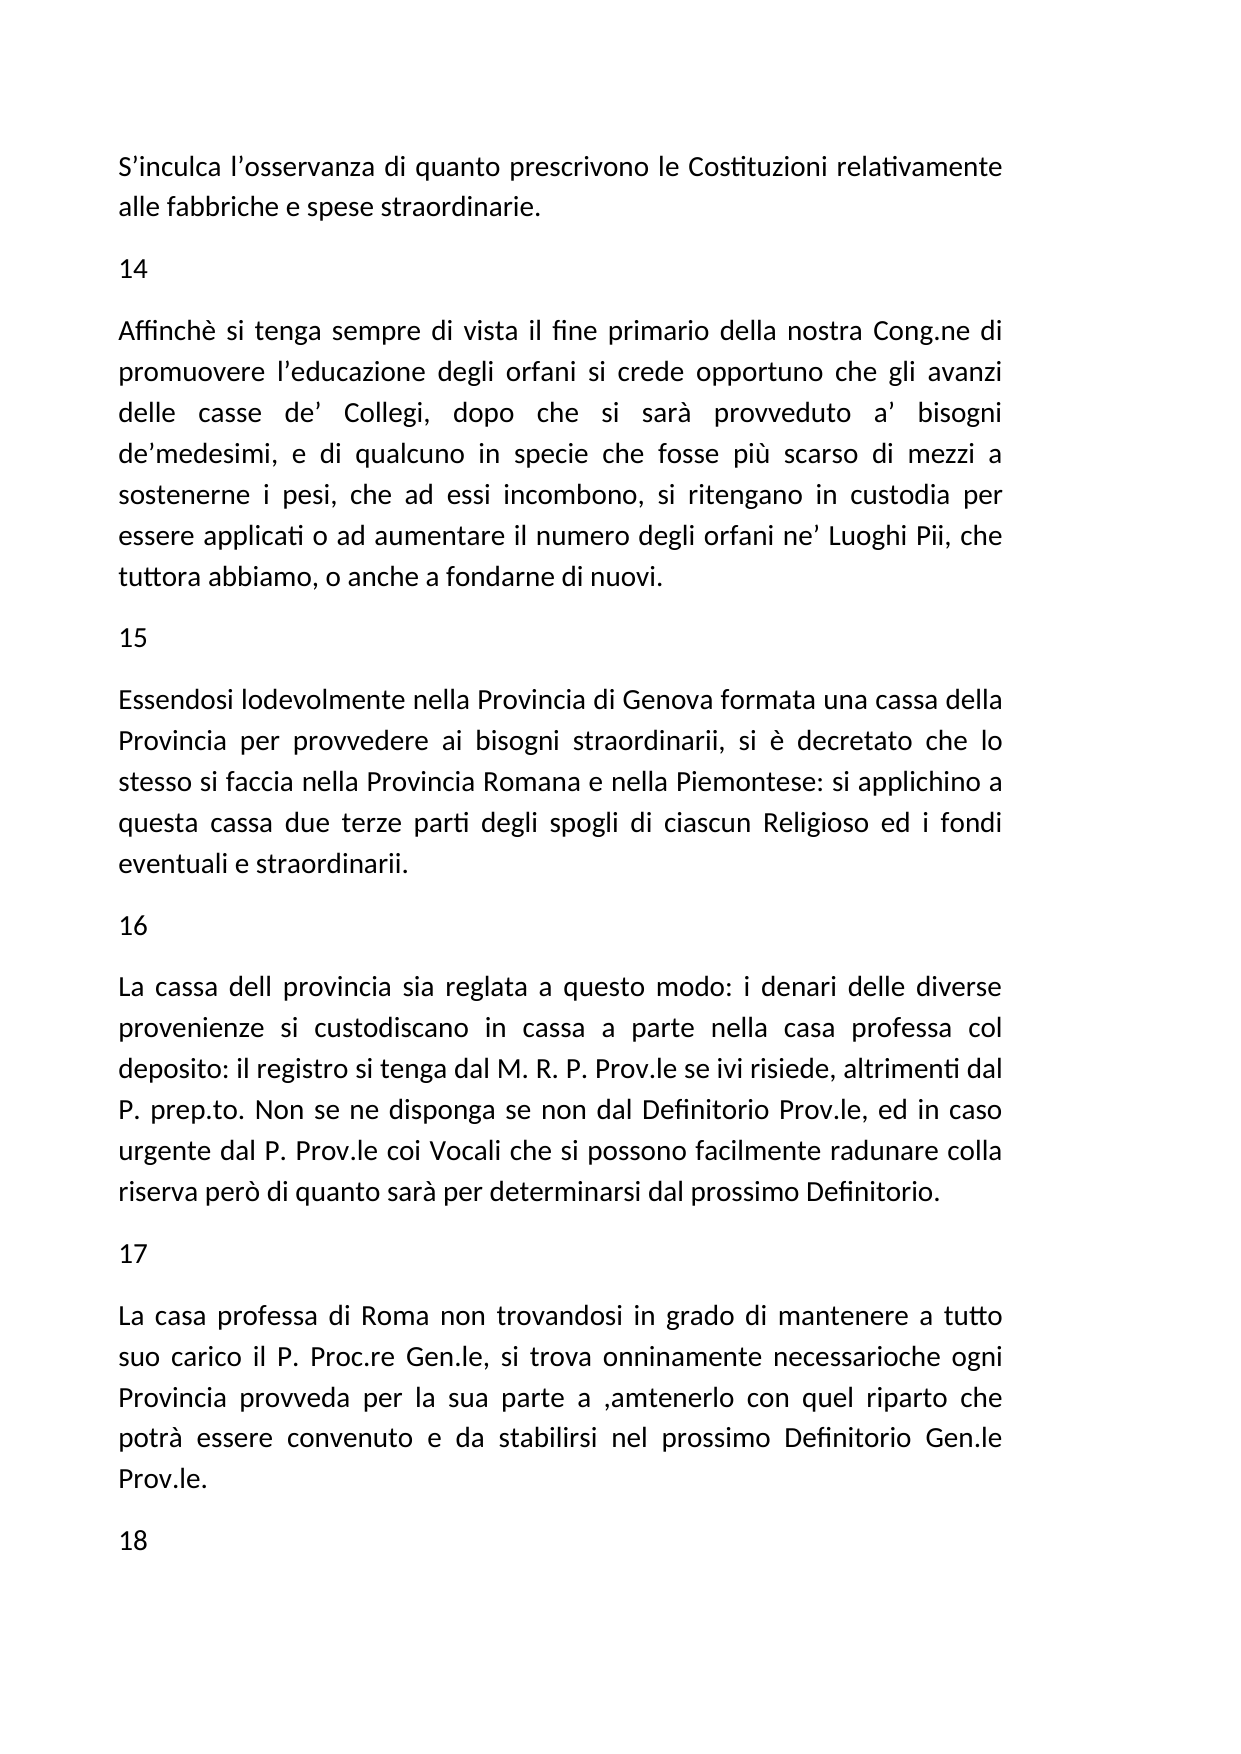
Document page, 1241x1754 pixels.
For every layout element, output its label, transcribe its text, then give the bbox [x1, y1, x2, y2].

text La cassa dell provincia sia reglata a questo modo: i denari delle diverse provenienze si custodiscano in cassa a parte nella casa professa col deposito: il registro si tenga dal M. R. P. Prov.le se ivi risiede, altrimenti dal P. prep.to. Non se ne disponga se non dal Definitorio Prov.le, ed in caso urgente dal P. Prov.le coi Vocali che si possono facilmente radunare colla riserva però di quanto sarà per determinarsi dal prossimo Definitorio. [118, 968, 1004, 1209]
text 18 [118, 1522, 1004, 1558]
text Essendosi lodevolmente nella Provincia di Genova formata una cassa della Provincia per provvedere ai bisogni straordinarii, si è decretato che lo stesso si faccia nella Provincia Romana e nella Piemontese: si applichino a questa cassa due terze parti degli spogli di ciascun Religioso ed i fondi eventuali e straordinarii. [118, 681, 1004, 881]
text La casa professa di Roma non trovandosi in grado di mantenere a tutto suo carico il P. Proc.re Gen.le, si trova onninamente necessarioche ogni Provincia provveda per la sua parte a ,amtenerlo con quel riparto che potrà essere convenuto e da stabilirsi nel prossimo Definitorio Gen.le Prov.le. [118, 1297, 1004, 1496]
text S’inculca l’osservanza di quanto prescrivono le Costituzioni relativamente alle fabbriche e spese straordinarie. [118, 148, 1004, 224]
text 17 [118, 1235, 1004, 1271]
text 15 [118, 619, 1004, 655]
text Affinchè si tenga sempre di vista il fine primario della nostra Cong.ne di promuovere l’educazione degli orfani si crede opportuno che gli avanzi delle casse de’ Collegi, dopo che si sarà provveduto a’ bisogni de’medesimi, e di qualcuno in specie che fosse più scarso di mezzi a sostenerne i pesi, che ad essi incombono, si ritengano in custodia per essere applicati o ad aumentare il numero degli orfani ne’ Luoghi Pii, che tuttora abbiamo, o anche a fondarne di nuovi. [118, 312, 1004, 593]
text 14 [118, 250, 1004, 286]
text 16 [118, 907, 1004, 942]
